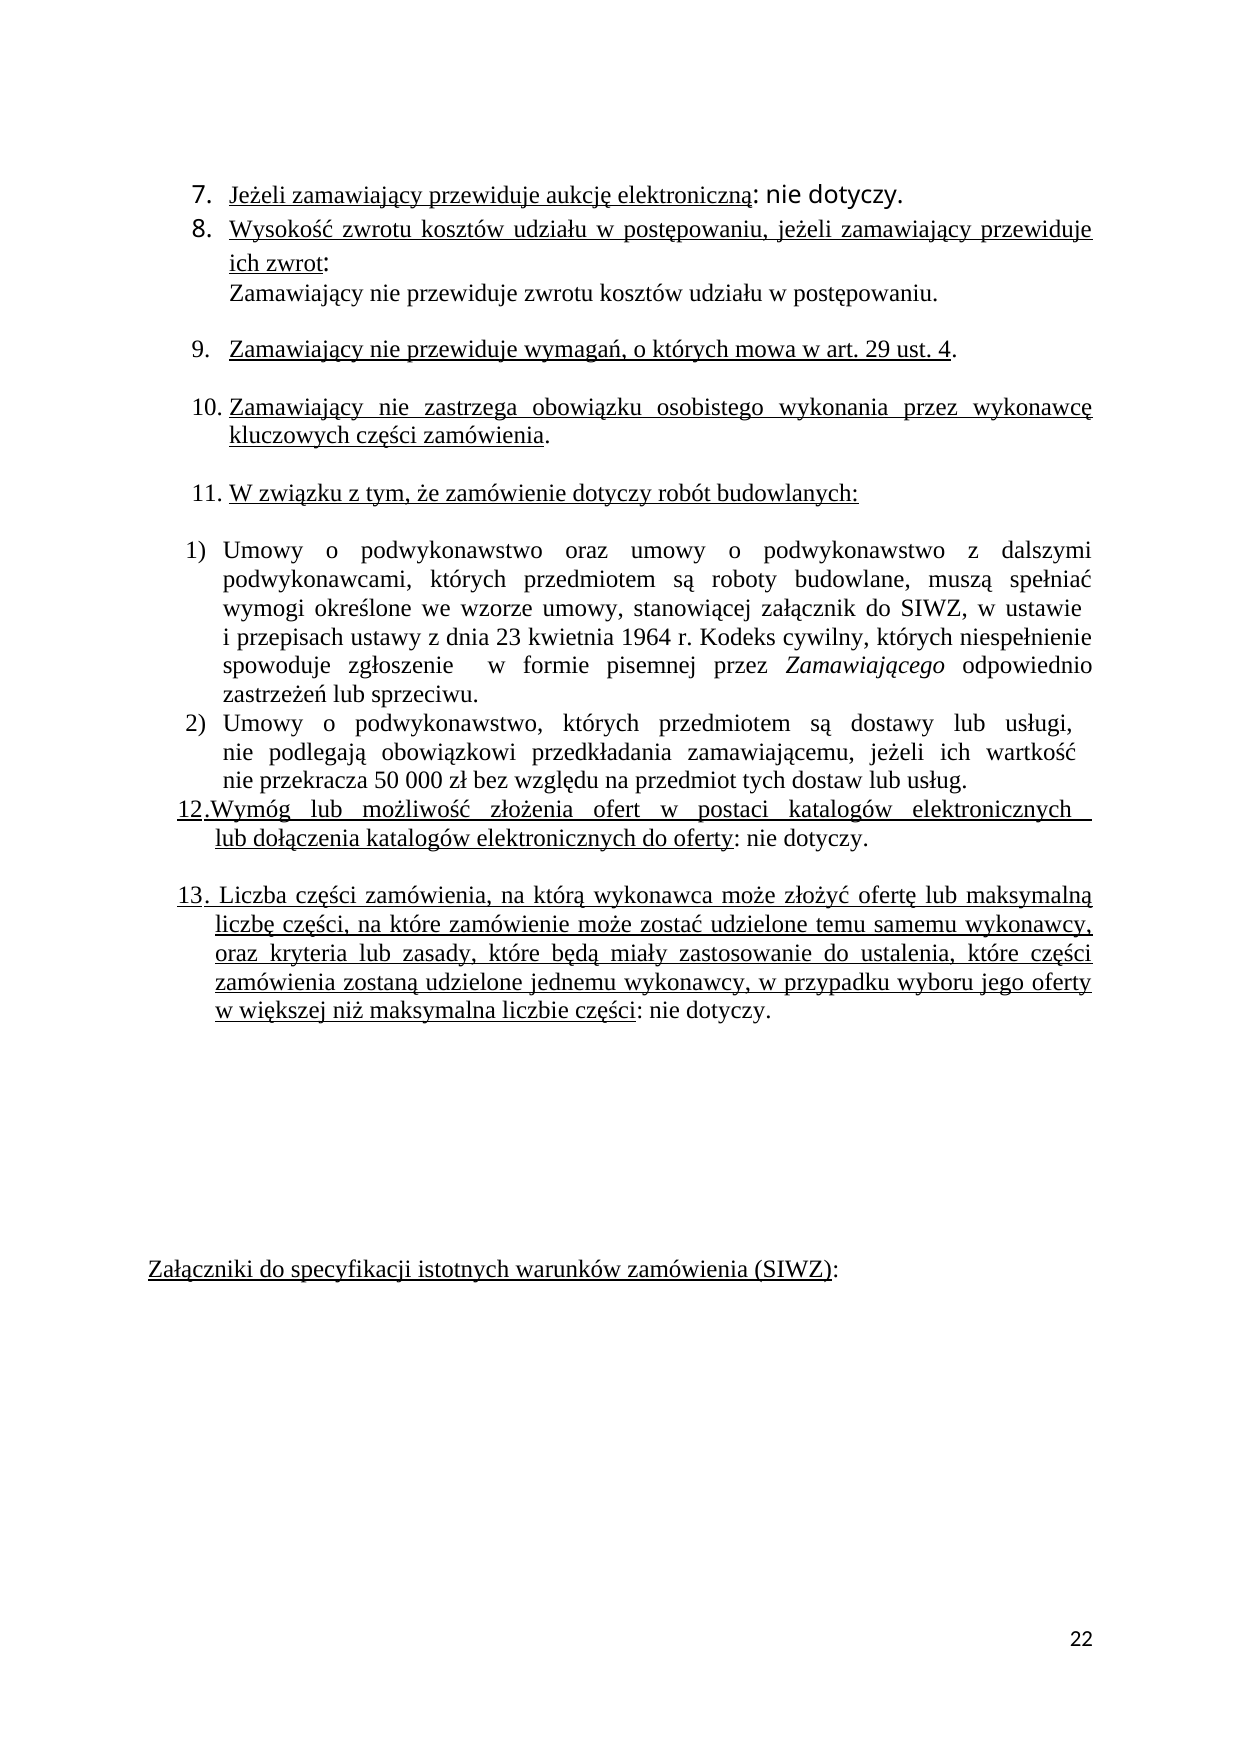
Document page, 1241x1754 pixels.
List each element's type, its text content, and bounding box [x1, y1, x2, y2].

list Umowy o podwykonawstwo, których przedmiotem są dostawy lub usługi, nie podlegają obowiązkowi przedkładania zamawiającemu, jeżeli ich wartkość nie przekracza 50 000 zł bez względu na przedmiot tych dostaw lub usług. [185, 708, 1093, 794]
list .Wymóg lub możliwość złożenia ofert w postaci katalogów elektronicznych lub dołączenia katalogów elektronicznych do oferty: nie dotyczy. [177, 794, 1093, 852]
list W związku z tym, że zamówienie dotyczy robót budowlanych: [191, 478, 1093, 507]
text Zamawiający nie przewiduje zwrotu kosztów udziału w postępowaniu. [148, 278, 1093, 307]
text Załączniki do specyfikacji istotnych warunków zamówienia (SIWZ): [148, 1254, 1093, 1283]
list Umowy o podwykonawstwo oraz umowy o podwykonawstwo z dalszymi podwykonawcami, których przedmiotem są roboty budowlane, muszą spełniać wymogi określone we wzorze umowy, stanowiącej załącznik do SIWZ, w ustawie i przepisach ustawy z dnia 23 kwietnia 1964 r. Kodeks cywilny, których niespełnienie spowoduje zgłoszenie w formie pisemnej przez Zamawiającego odpowiednio zastrzeżeń lub sprzeciwu. [185, 536, 1093, 708]
list Wysokość zwrotu kosztów udziału w postępowaniu, jeżeli zamawiający przewiduje ich zwrot: [191, 210, 1093, 278]
list . Liczba części zamówienia, na którą wykonawca może złożyć ofertę lub maksymalną liczbę części, na które zamówienie może zostać udzielone temu samemu wykonawcy, oraz kryteria lub zasady, które będą miały zastosowanie do ustalenia, które części zamówienia zostaną udzielone jednemu wykonawcy, w przypadku wyboru jego oferty w większej niż maksymalna liczbie części: nie dotyczy. [177, 881, 1093, 1024]
list Zamawiający nie przewiduje wymagań, o których mowa w art. 29 ust. 4. [191, 334, 1093, 363]
list Zamawiający nie zastrzega obowiązku osobistego wykonania przez wykonawcę kluczowych części zamówienia. [191, 392, 1093, 449]
list Jeżeli zamawiający przewiduje aukcję elektroniczną: nie dotyczy. [191, 176, 1093, 210]
